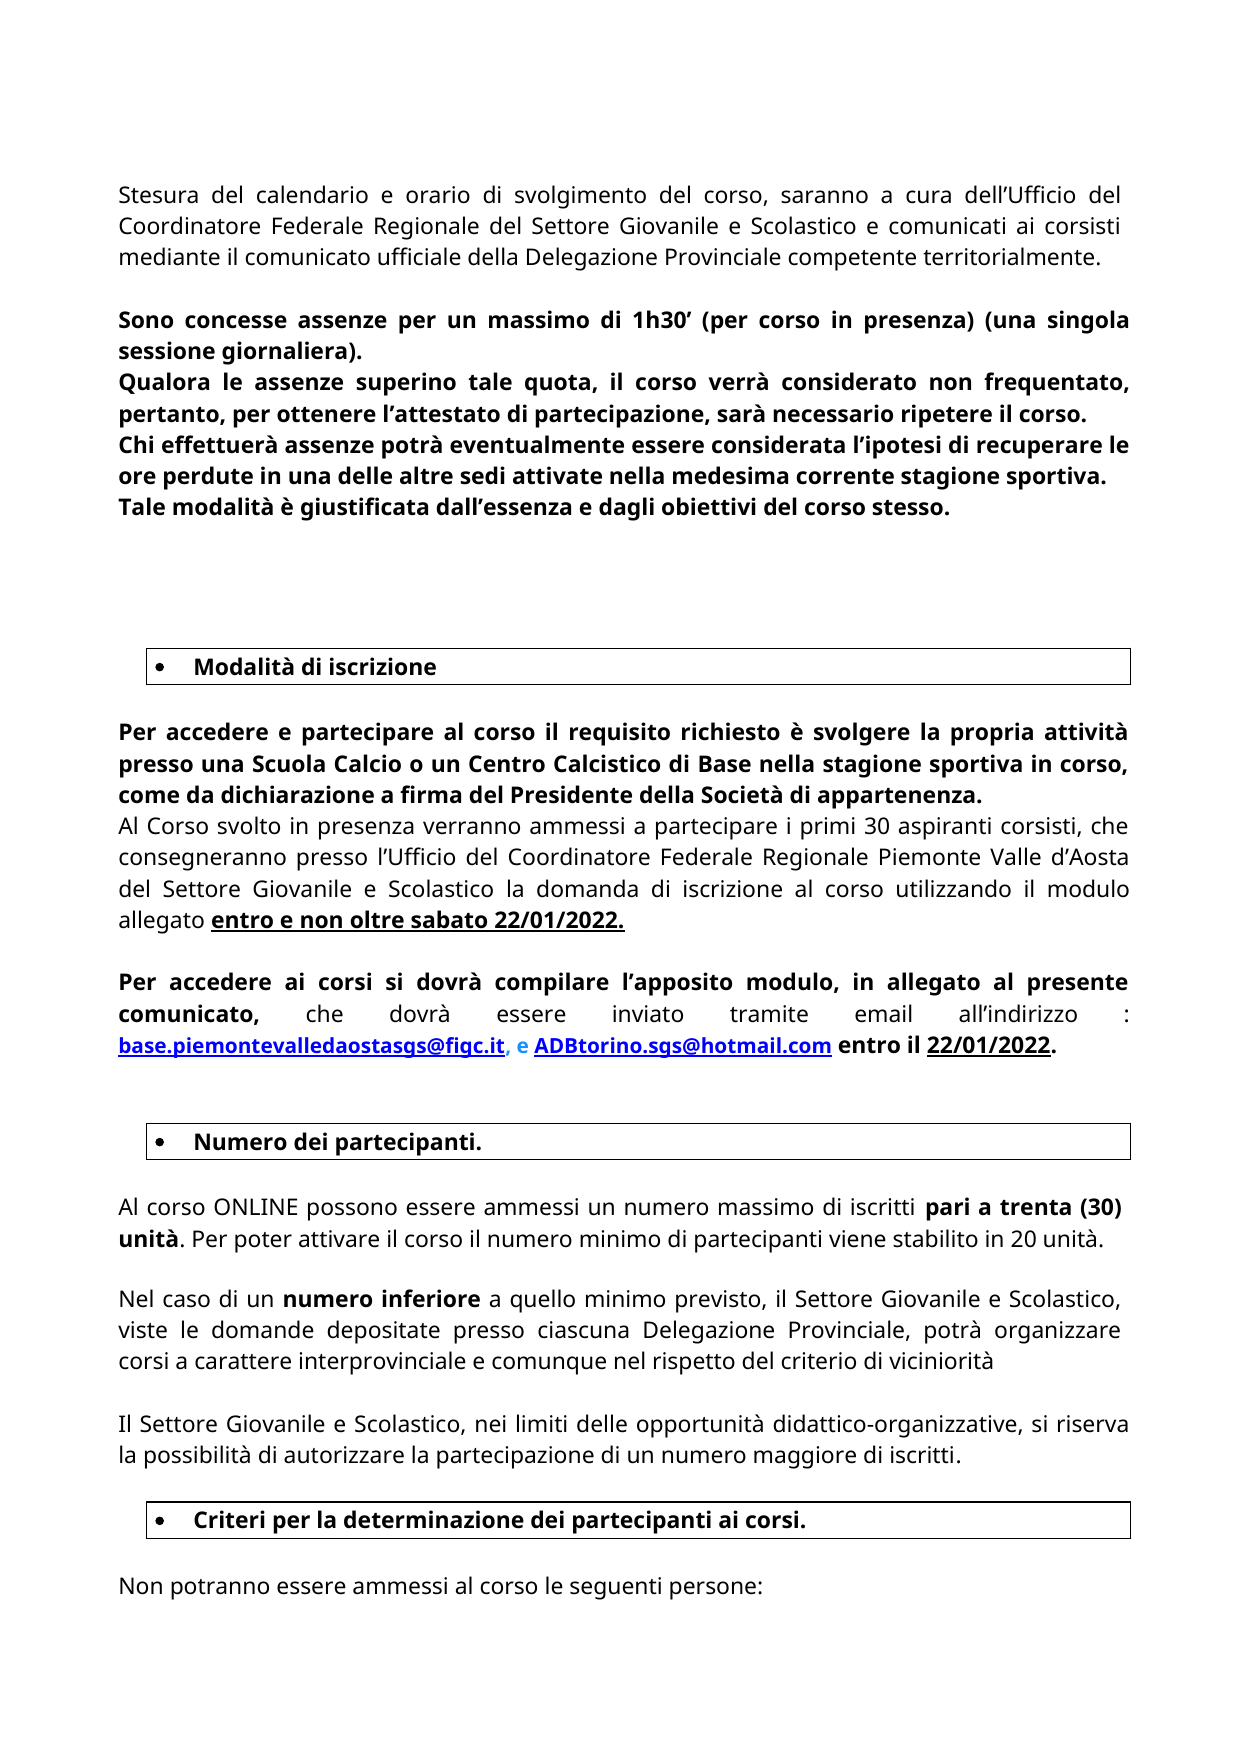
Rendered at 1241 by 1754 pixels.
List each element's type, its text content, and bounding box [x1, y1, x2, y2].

text Il Settore Giovanile e Scolastico, nei limiti delle opportunità didattico-organizzative, si riserva la possibilità di autorizzare la partecipazione di un numero maggiore di iscritti. [118, 1408, 1131, 1470]
text Per accedere e partecipare al corso il requisito richiesto è svolgere la propria attività presso una Scuola Calcio o un Centro Calcistico di Base nella stagione sportiva in corso, come da dichiarazione a firma del Presidente della Società di appartenenza. [118, 716, 1131, 810]
text Tale modalità è giustificata dall’essenza e dagli obiettivi del corso stesso. [118, 491, 1131, 523]
text Stesura del calendario e orario di svolgimento del corso, saranno a cura dell’Ufficio del Coordinatore Federale Regionale del Settore Giovanile e Scolastico e comunicati ai corsisti mediante il comunicato ufficiale della Delegazione Provinciale competente territorialmente. [118, 179, 1122, 273]
text Chi effettuerà assenze potrà eventualmente essere considerata l’ipotesi di recuperare le ore perdute in una delle altre sedi attivate nella medesima corrente stagione sportiva. [118, 429, 1131, 491]
list Modalità di iscrizione [147, 649, 1130, 684]
text Al corso ONLINE possono essere ammessi un numero massimo di iscritti pari a trenta (30) unità. Per poter attivare il corso il numero minimo di partecipanti viene stabilito in 20 unità. [118, 1191, 1122, 1254]
text Sono concesse assenze per un massimo di 1h30’ (per corso in presenza) (una singola sessione giornaliera). [118, 304, 1131, 366]
list Criteri per la determinazione dei partecipanti ai corsi. [147, 1503, 1130, 1538]
text Nel caso di un numero inferiore a quello minimo previsto, il Settore Giovanile e Scolastico, viste le domande depositate presso ciascuna Delegazione Provinciale, potrà organizzare corsi a carattere interprovinciale e comunque nel rispetto del criterio di viciniorità [118, 1283, 1122, 1376]
list Numero dei partecipanti. [147, 1124, 1130, 1159]
text Per accedere ai corsi si dovrà compilare l’apposito modulo, in allegato al presente comunicato, che dovrà essere inviato tramite email all’indirizzo : base.piemontevalledaostasgs@figc.it, e ADBtorino.sgs@hotmail.com entro il 22/01/2022. [118, 966, 1131, 1060]
text Qualora le assenze superino tale quota, il corso verrà considerato non frequentato, pertanto, per ottenere l’attestato di partecipazione, sarà necessario ripetere il corso. [118, 366, 1131, 429]
text Non potranno essere ammessi al corso le seguenti persone: [118, 1570, 1122, 1601]
text Al Corso svolto in presenza verranno ammessi a partecipare i primi 30 aspiranti corsisti, che consegneranno presso l’Ufficio del Coordinatore Federale Regionale Piemonte Valle d’Aosta del Settore Giovanile e Scolastico la domanda di iscrizione al corso utilizzando il modulo allegato entro e non oltre sabato 22/01/2022. [118, 810, 1131, 935]
